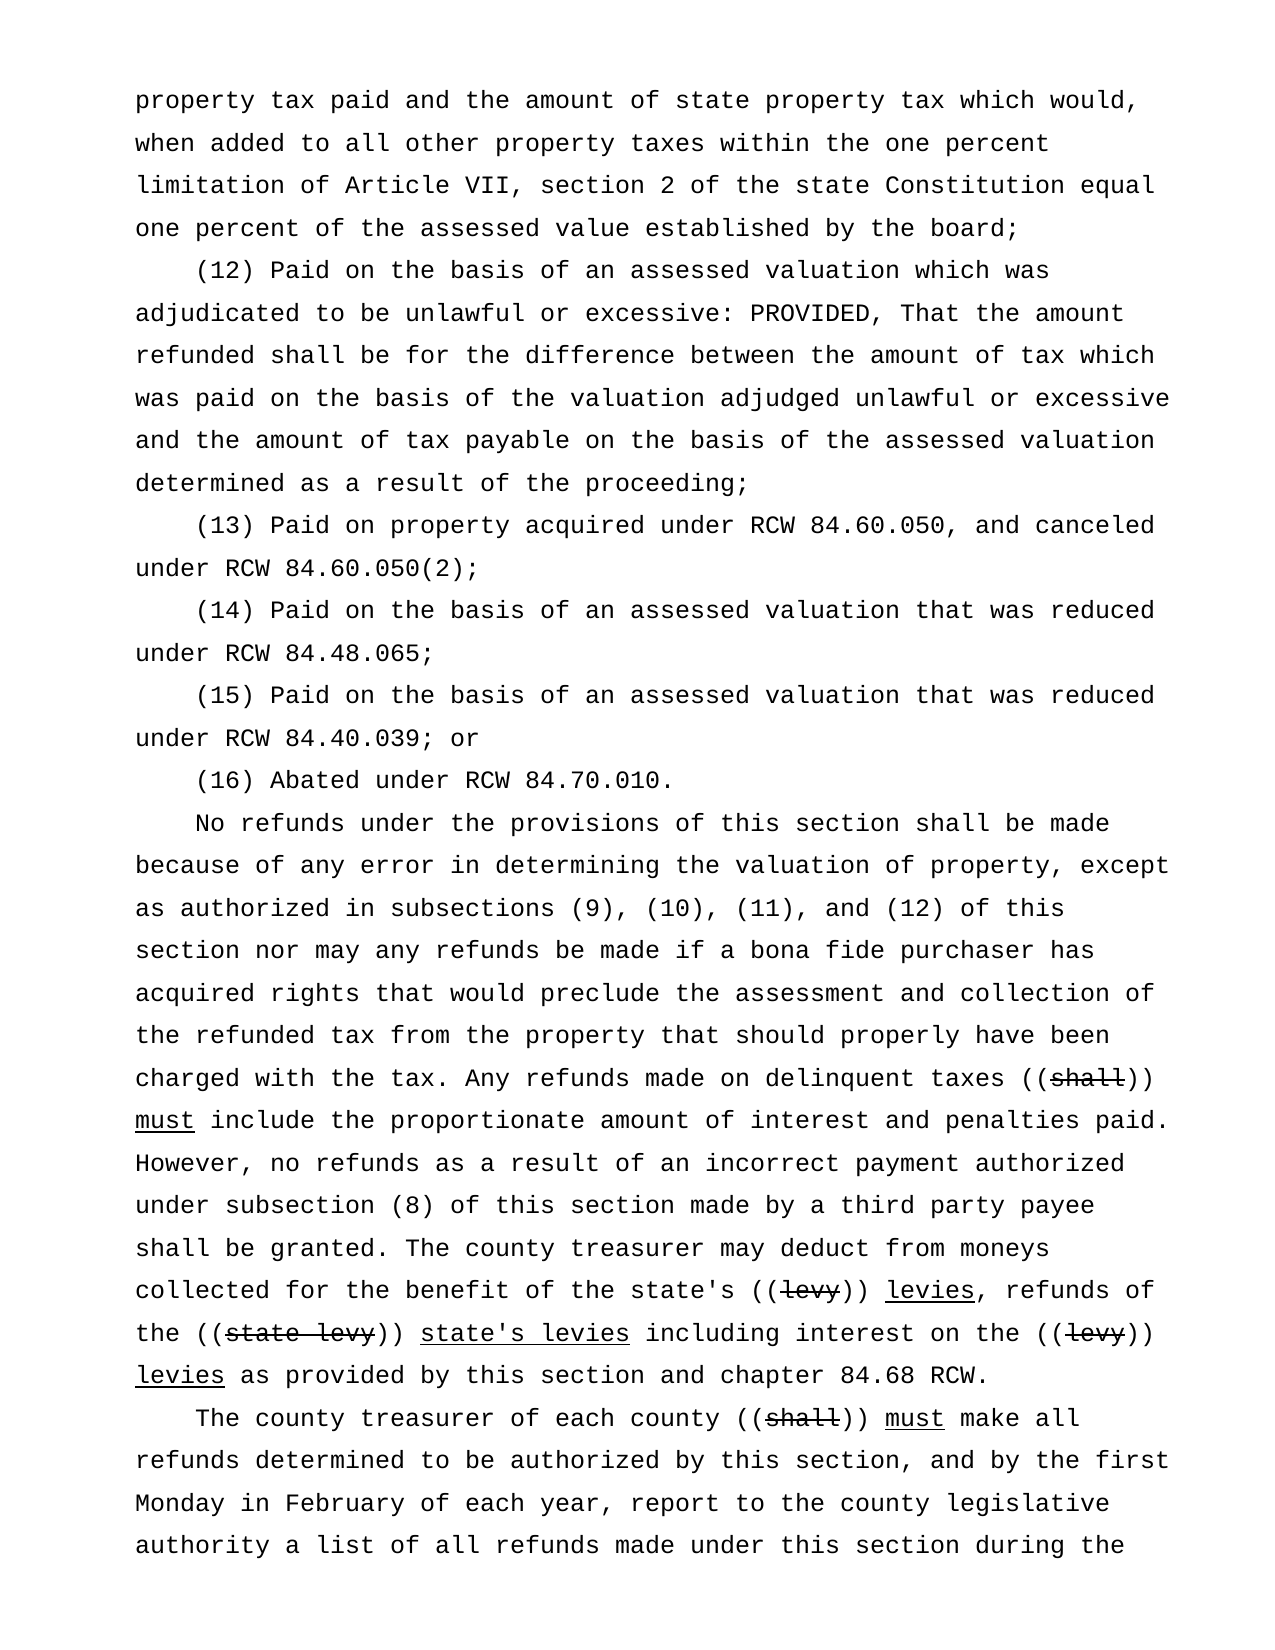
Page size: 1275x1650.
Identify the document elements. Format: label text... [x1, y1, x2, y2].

text (12) Paid on the basis of an assessed valuation which was adjudicated to be unlawful or excessive: PROVIDED, That the amount refunded shall be for the difference between the amount of tax which was paid on the basis of the valuation adjudged unlawful or excessive and the amount of tax payable on the basis of the assessed valuation determined as a result of the proceeding; [135, 245, 1170, 500]
text (16) Abated under RCW 84.70.010. [135, 755, 1170, 797]
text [135, 1392, 1170, 1562]
text No refunds under the provisions of this section shall be made because of any error in determining the valuation of property, except as authorized in subsections (9), (10), (11), and (12) of this section nor may any refunds be made if a bona fide purchaser has acquired rights that would preclude the assessment and collection of the refunded tax from the property that should properly have been charged with the tax. Any refunds made on delinquent taxes ((shall)) must include the proportionate amount of interest and penalties paid. However, no refunds as a result of an incorrect payment authorized under subsection (8) of this section made by a third party payee shall be granted. The county treasurer may deduct from moneys collected for the benefit of the state's ((levy)) levies, refunds of the ((state levy)) state's levies including interest on the ((levy)) levies as provided by this section and chapter 84.68 RCW. [135, 797, 1170, 1392]
text (13) Paid on property acquired under RCW 84.60.050, and canceled under RCW 84.60.050(2); [135, 500, 1170, 585]
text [135, 75, 1170, 245]
text (15) Paid on the basis of an assessed valuation that was reduced under RCW 84.40.039; or [135, 670, 1170, 755]
text (14) Paid on the basis of an assessed valuation that was reduced under RCW 84.48.065; [135, 585, 1170, 670]
